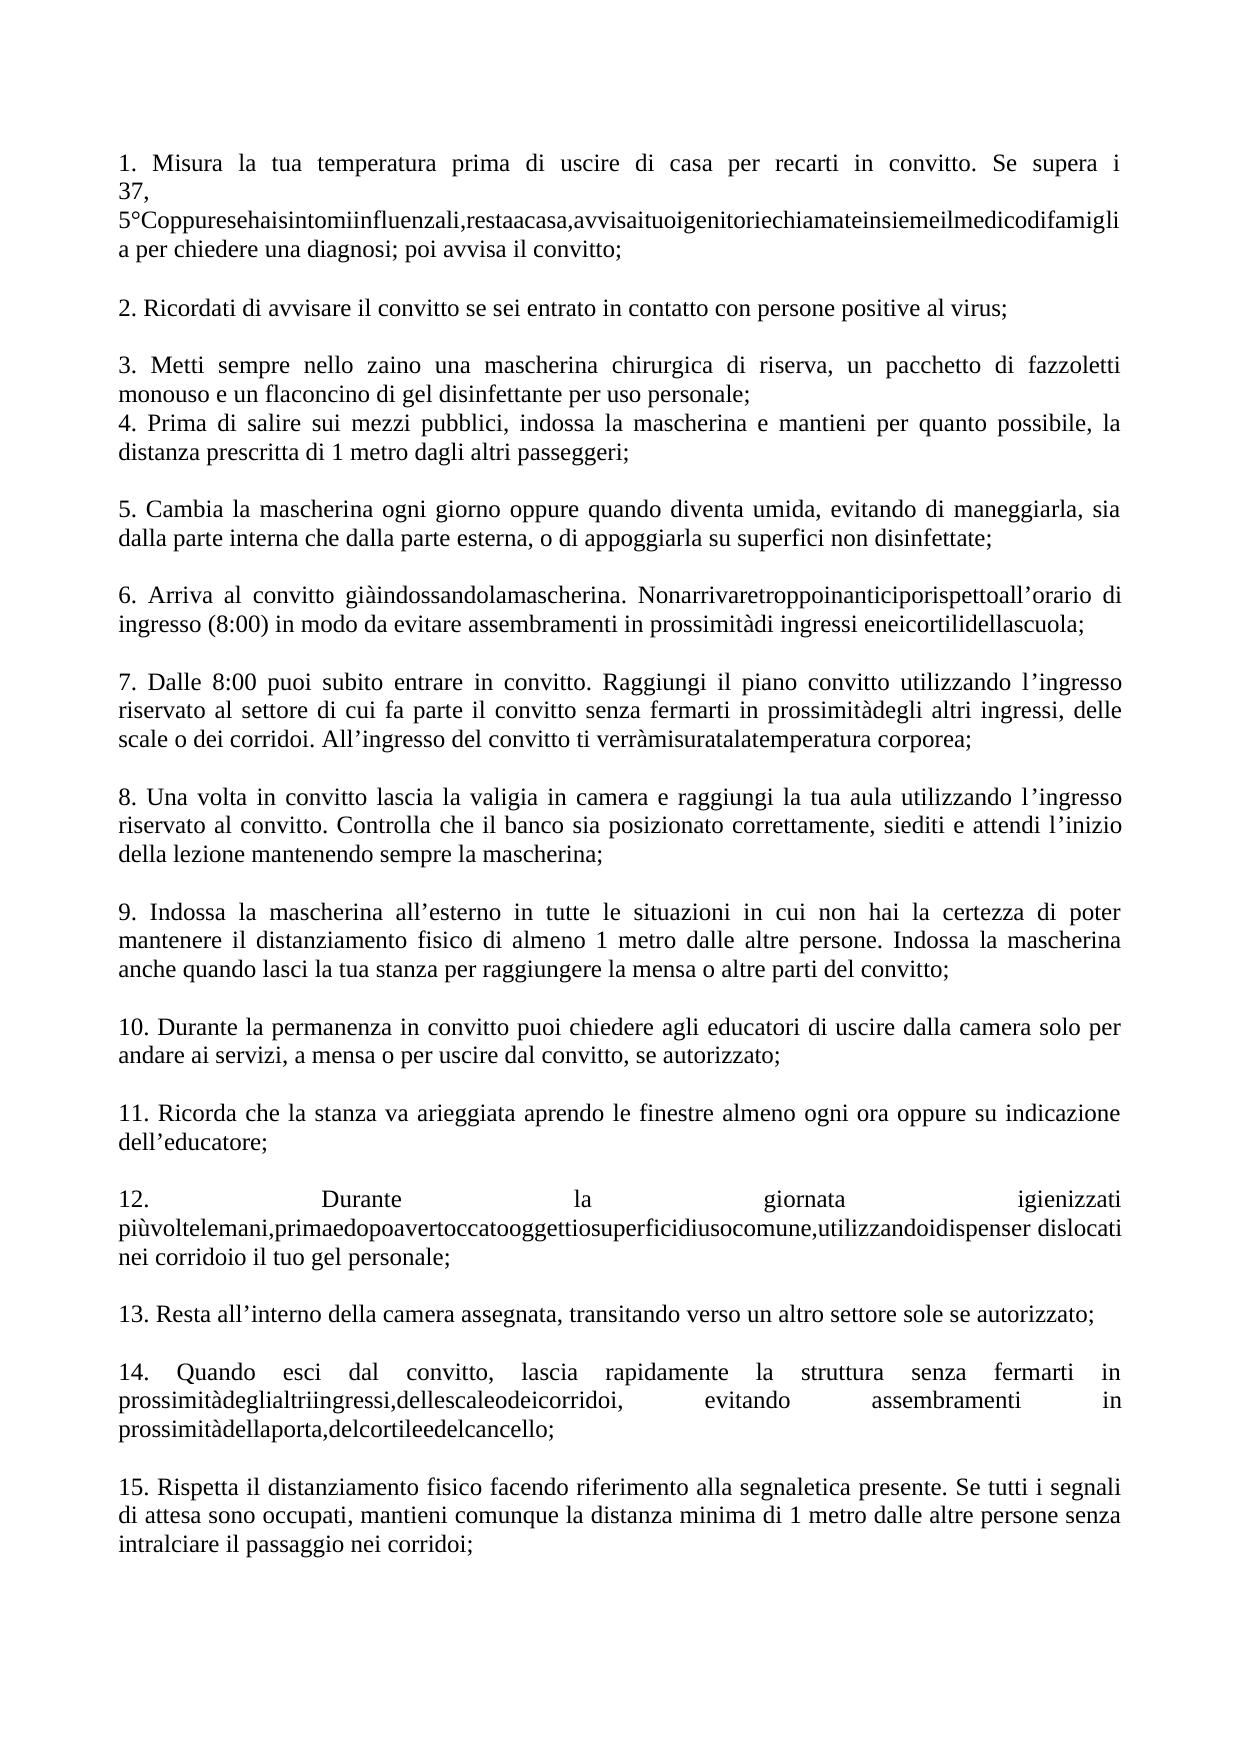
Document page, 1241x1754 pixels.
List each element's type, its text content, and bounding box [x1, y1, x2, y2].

text 8. Una volta in convitto lascia la valigia in camera e raggiungi la tua aula utilizzando l’ingresso riservato al convitto. Controlla che il banco sia posizionato correttamente, siediti e attendi l’inizio della lezione mantenendo sempre la mascherina; [118, 782, 1122, 868]
text 2. Ricordati di avvisare il convitto se sei entrato in contatto con persone positive al virus; [118, 293, 1122, 322]
text 3. Metti sempre nello zaino una mascherina chirurgica di riserva, un pacchetto di fazzoletti monouso e un flaconcino di gel disinfettante per uso personale; [118, 351, 1122, 408]
text 1. Misura la tua temperatura prima di uscire di casa per recarti in convitto. Se supera i 37,5°Coppuresehaisintomiinfluenzali,restaacasa,avvisaituoigenitoriechiamateinsiemeilmedicodifamiglia per chiedere una diagnosi; poi avvisa il convitto; [118, 148, 1122, 263]
text 15. Rispetta il distanziamento fisico facendo riferimento alla segnaletica presente. Se tutti i segnali di attesa sono occupati, mantieni comunque la distanza minima di 1 metro dalle altre persone senza intralciare il passaggio nei corridoi; [118, 1472, 1122, 1558]
text 9. Indossa la mascherina all’esterno in tutte le situazioni in cui non hai la certezza di poter mantenere il distanziamento fisico di almeno 1 metro dalle altre persone. Indossa la mascherina anche quando lasci la tua stanza per raggiungere la mensa o altre parti del convitto; [118, 897, 1122, 983]
text 6. Arriva al convitto giàindossandolamascherina. Nonarrivaretroppoinanticiporispettoall’orario di ingresso (8:00) in modo da evitare assembramenti in prossimitàdi ingressi eneicortilidellascuola; [118, 581, 1122, 638]
text 12. Durante la giornata igienizzati piùvoltelemani,primaedopoavertoccatooggettiosuperficidiusocomune,utilizzandoidispenser dislocati nei corridoio il tuo gel personale; [118, 1184, 1122, 1271]
text 11. Ricorda che la stanza va arieggiata aprendo le finestre almeno ogni ora oppure su indicazione dell’educatore; [118, 1098, 1122, 1156]
text 4. Prima di salire sui mezzi pubblici, indossa la mascherina e mantieni per quanto possibile, la distanza prescritta di 1 metro dagli altri passeggeri; [118, 408, 1122, 466]
text 5. Cambia la mascherina ogni giorno oppure quando diventa umida, evitando di maneggiarla, sia dalla parte interna che dalla parte esterna, o di appoggiarla su superfici non disinfettate; [118, 494, 1122, 552]
text 13. Resta all’interno della camera assegnata, transitando verso un altro settore sole se autorizzato; [118, 1299, 1122, 1328]
text 10. Durante la permanenza in convitto puoi chiedere agli educatori di uscire dalla camera solo per andare ai servizi, a mensa o per uscire dal convitto, se autorizzato; [118, 1012, 1122, 1069]
text 7. Dalle 8:00 puoi subito entrare in convitto. Raggiungi il piano convitto utilizzando l’ingresso riservato al settore di cui fa parte il convitto senza fermarti in prossimitàdegli altri ingressi, delle scale o dei corridoi. All’ingresso del convitto ti verràmisuratalatemperatura corporea; [118, 667, 1122, 753]
text 14. Quando esci dal convitto, lascia rapidamente la struttura senza fermarti in prossimitàdeglialtriingressi,dellescaleodeicorridoi, evitando assembramenti in prossimitàdellaporta,delcortileedelcancello; [118, 1357, 1122, 1443]
